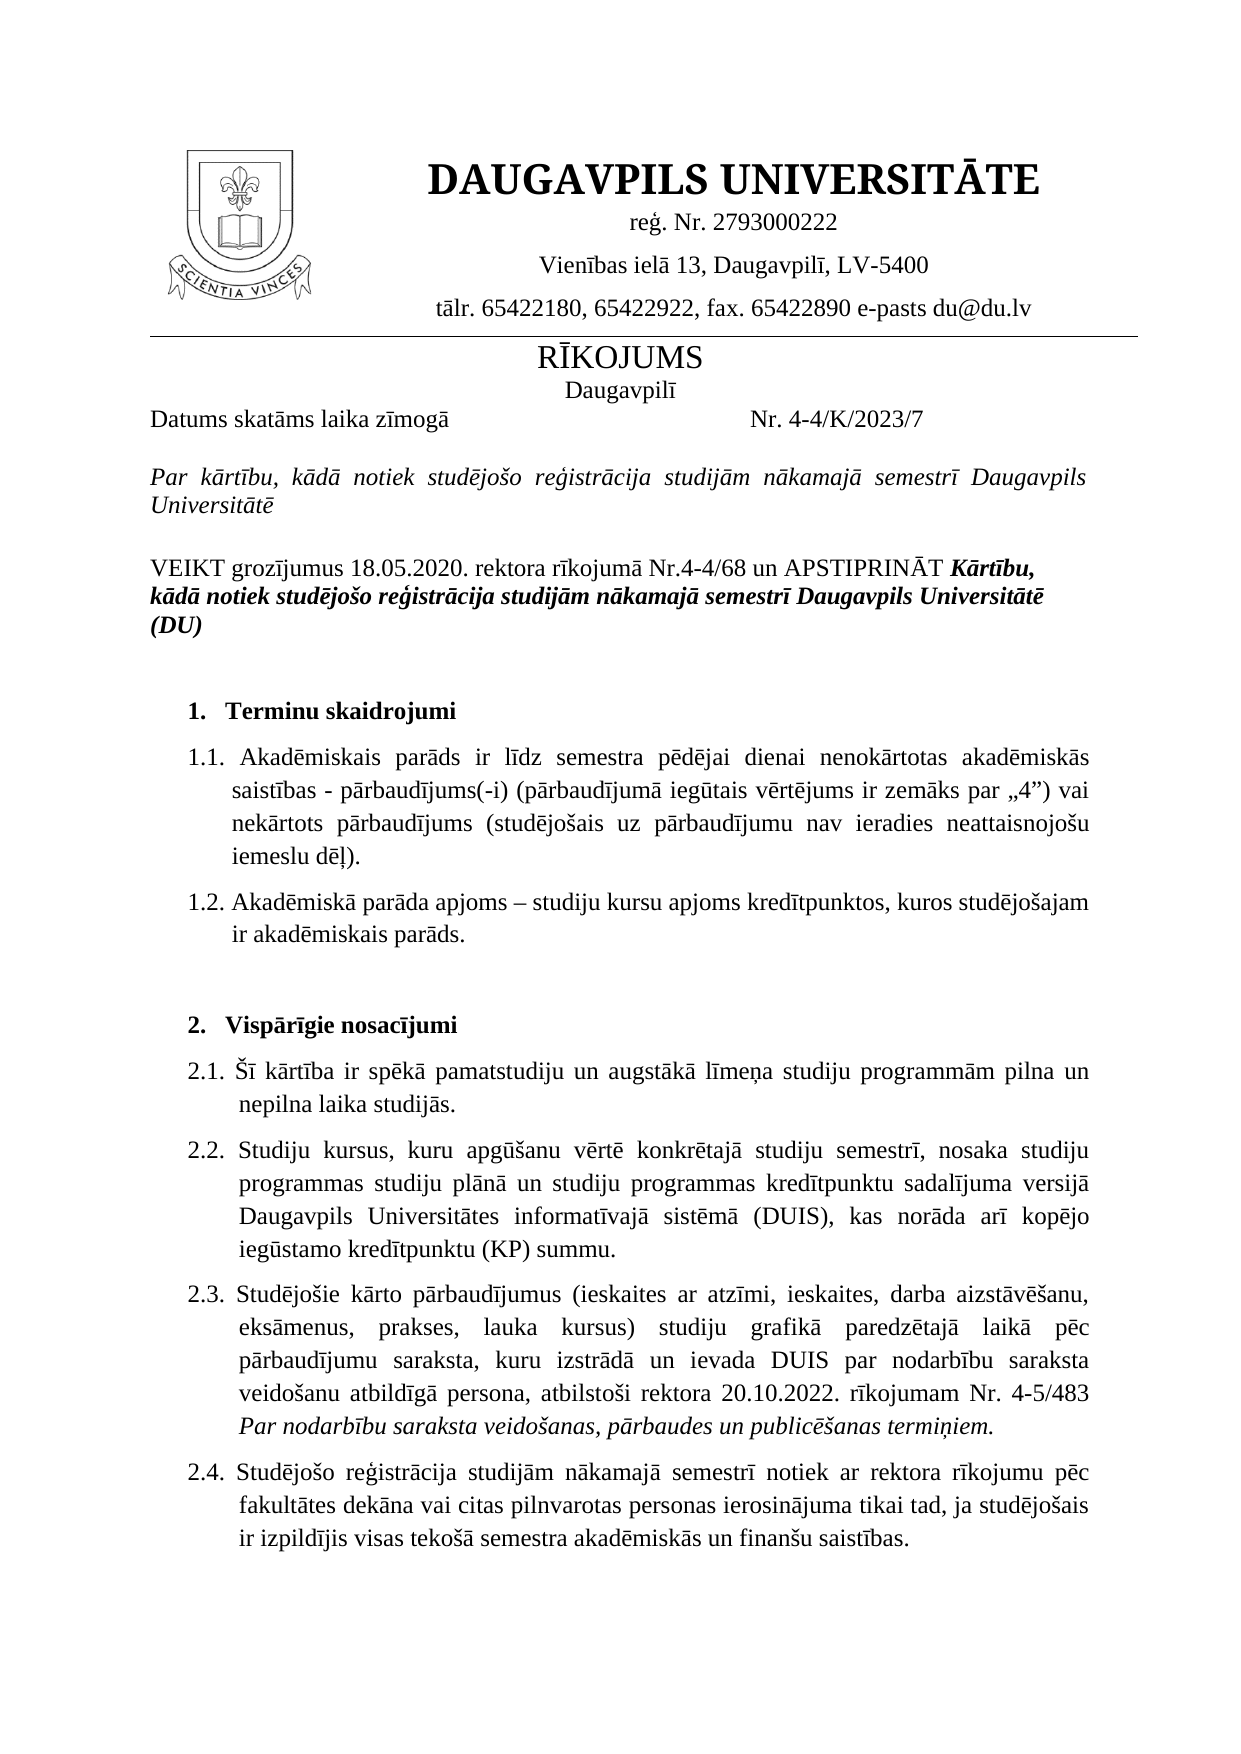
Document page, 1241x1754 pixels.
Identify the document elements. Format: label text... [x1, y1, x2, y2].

list Vispārīgie nosacījumi [187, 1011, 1090, 1039]
list 1.1. Akadēmiskais parāds ir līdz semestra pēdējai dienai nenokārtotas akadēmiskās saistības - pārbaudījums(-i) (pārbaudījumā iegūtais vērtējums ir zemāks par „4”) vai nekārtots pārbaudījums (studējošais uz pārbaudījumu nav ieradies neattaisnojošu iemeslu dēļ). [150, 742, 1090, 870]
text VEIKT grozījumus 18.05.2020. rektora rīkojumā Nr.4-4/68 un APSTIPRINĀT Kārtību, kādā notiek studējošo reģistrācija studijām nākamajā semestrī Daugavpils Universitātē (DU) [150, 553, 1090, 639]
list 2.4. Studējošo reģistrācija studijām nākamajā semestrī notiek ar rektora rīkojumu pēc fakultātes dekāna vai citas pilnvarotas personas ierosinājuma tikai tad, ja studējošais ir izpildījis visas tekošā semestra akadēmiskās un finanšu saistības. [150, 1457, 1090, 1552]
table_header [150, 150, 329, 336]
table_header DAUGAVPILS UNIVERSITĀTE reģ. Nr. 2793000222 Vienības ielā 13, Daugavpilī, LV-5400 tālr. 65422180, 65422922, fax. 65422890 e-pasts du@du.lv [329, 150, 1138, 336]
list Terminu skaidrojumi [187, 696, 1090, 725]
list 2.2. Studiju kursus, kuru apgūšanu vērtē konkrētajā studiju semestrī, nosaka studiju programmas studiju plānā un studiju programmas kredītpunktu sadalījuma versijā Daugavpils Universitātes informatīvajā sistēmā (DUIS), kas norāda arī kopējo iegūstamo kredītpunktu (KP) summu. [150, 1135, 1090, 1262]
text Datums skatāms laika zīmogā Nr. 4-4/K/2023/7 [150, 404, 1090, 433]
list 1.2. Akadēmiskā parāda apjoms – studiju kursu apjoms kredītpunktos, kuros studējošajam ir akadēmiskais parāds. [150, 887, 1090, 948]
list 2.3. Studējošie kārto pārbaudījumus (ieskaites ar atzīmi, ieskaites, darba aizstāvēšanu, eksāmenus, prakses, lauka kursus) studiju grafikā paredzētajā laikā pēc pārbaudījumu saraksta, kuru izstrādā un ievada DUIS par nodarbību saraksta veidošanu atbildīgā persona, atbilstoši rektora 20.10.2022. rīkojumam Nr. 4-5/483 Par nodarbību saraksta veidošanas, pārbaudes un publicēšanas termiņiem. [150, 1279, 1090, 1440]
list 2.1. Šī kārtība ir spēkā pamatstudiju un augstākā līmeņa studiju programmām pilna un nepilna laika studijās. [150, 1056, 1090, 1118]
text Daugavpilī [150, 375, 1090, 404]
picture [167, 150, 312, 300]
text Par kārtību, kādā notiek studējošo reģistrācija studijām nākamajā semestrī Daugavpils Universitātē [150, 462, 1090, 519]
